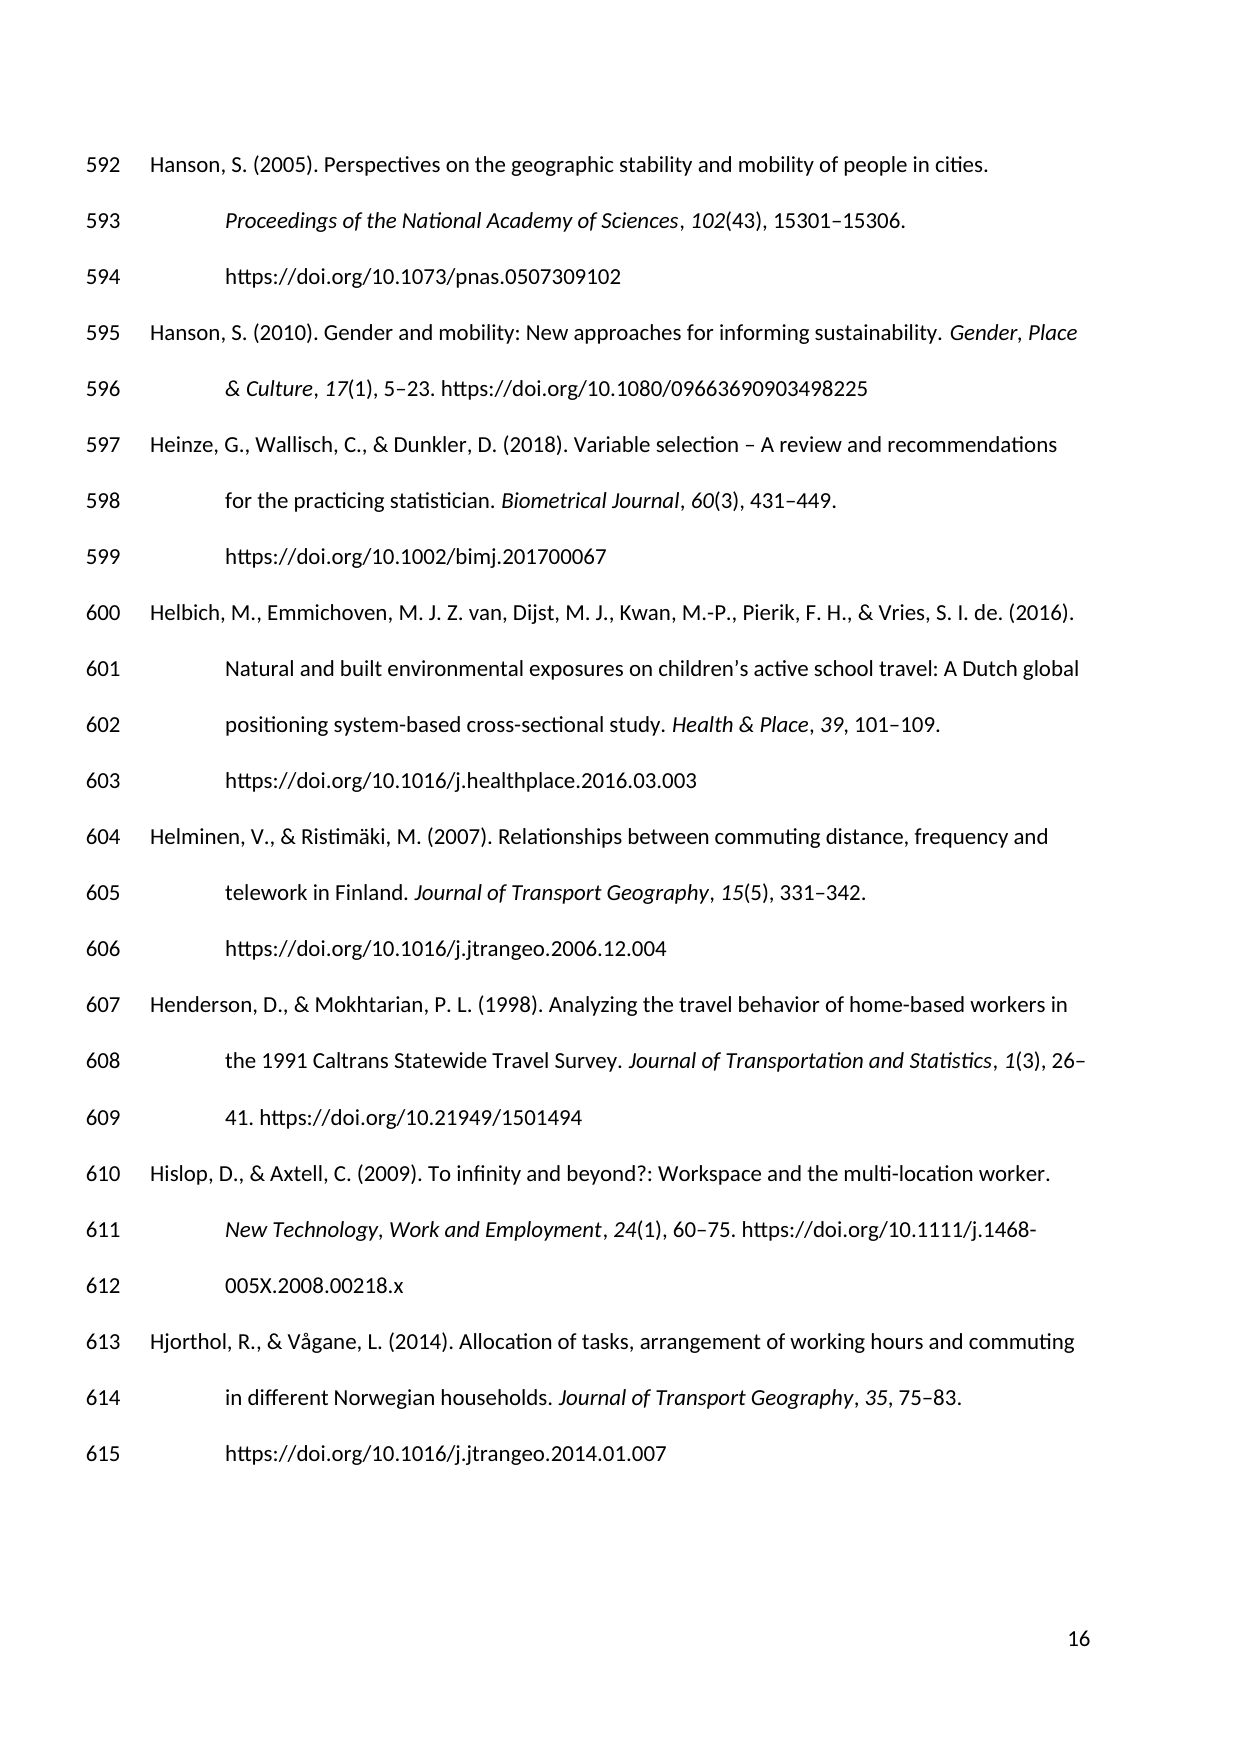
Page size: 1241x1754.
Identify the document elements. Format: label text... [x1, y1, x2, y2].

text Hjorthol, R., & Vågane, L. (2014). Allocation of tasks, arrangement of working hours and commuting in different Norwegian households. Journal of Transport Geography, 35, 75–83. https://doi.org/10.1016/j.jtrangeo.2014.01.007 [150, 1327, 1090, 1467]
text Henderson, D., & Mokhtarian, P. L. (1998). Analyzing the travel behavior of home-based workers in the 1991 Caltrans Statewide Travel Survey. Journal of Transportation and Statistics, 1(3), 26–41. https://doi.org/10.21949/1501494 [150, 991, 1090, 1131]
text Hanson, S. (2005). Perspectives on the geographic stability and mobility of people in cities. Proceedings of the National Academy of Sciences, 102(43), 15301–15306. https://doi.org/10.1073/pnas.0507309102 [150, 150, 1090, 290]
text Helbich, M., Emmichoven, M. J. Z. van, Dijst, M. J., Kwan, M.-P., Pierik, F. H., & Vries, S. I. de. (2016). Natural and built environmental exposures on children’s active school travel: A Dutch global positioning system-based cross-sectional study. Health & Place, 39, 101–109. https://doi.org/10.1016/j.healthplace.2016.03.003 [150, 598, 1090, 794]
text Hislop, D., & Axtell, C. (2009). To infinity and beyond?: Workspace and the multi-location worker. New Technology, Work and Employment, 24(1), 60–75. https://doi.org/10.1111/j.1468-005X.2008.00218.x [150, 1159, 1090, 1299]
text Heinze, G., Wallisch, C., & Dunkler, D. (2018). Variable selection – A review and recommendations for the practicing statistician. Biometrical Journal, 60(3), 431–449. https://doi.org/10.1002/bimj.201700067 [150, 430, 1090, 570]
text Helminen, V., & Ristimäki, M. (2007). Relationships between commuting distance, frequency and telework in Finland. Journal of Transport Geography, 15(5), 331–342. https://doi.org/10.1016/j.jtrangeo.2006.12.004 [150, 822, 1090, 963]
text Hanson, S. (2010). Gender and mobility: New approaches for informing sustainability. Gender, Place & Culture, 17(1), 5–23. https://doi.org/10.1080/09663690903498225 [150, 318, 1090, 402]
